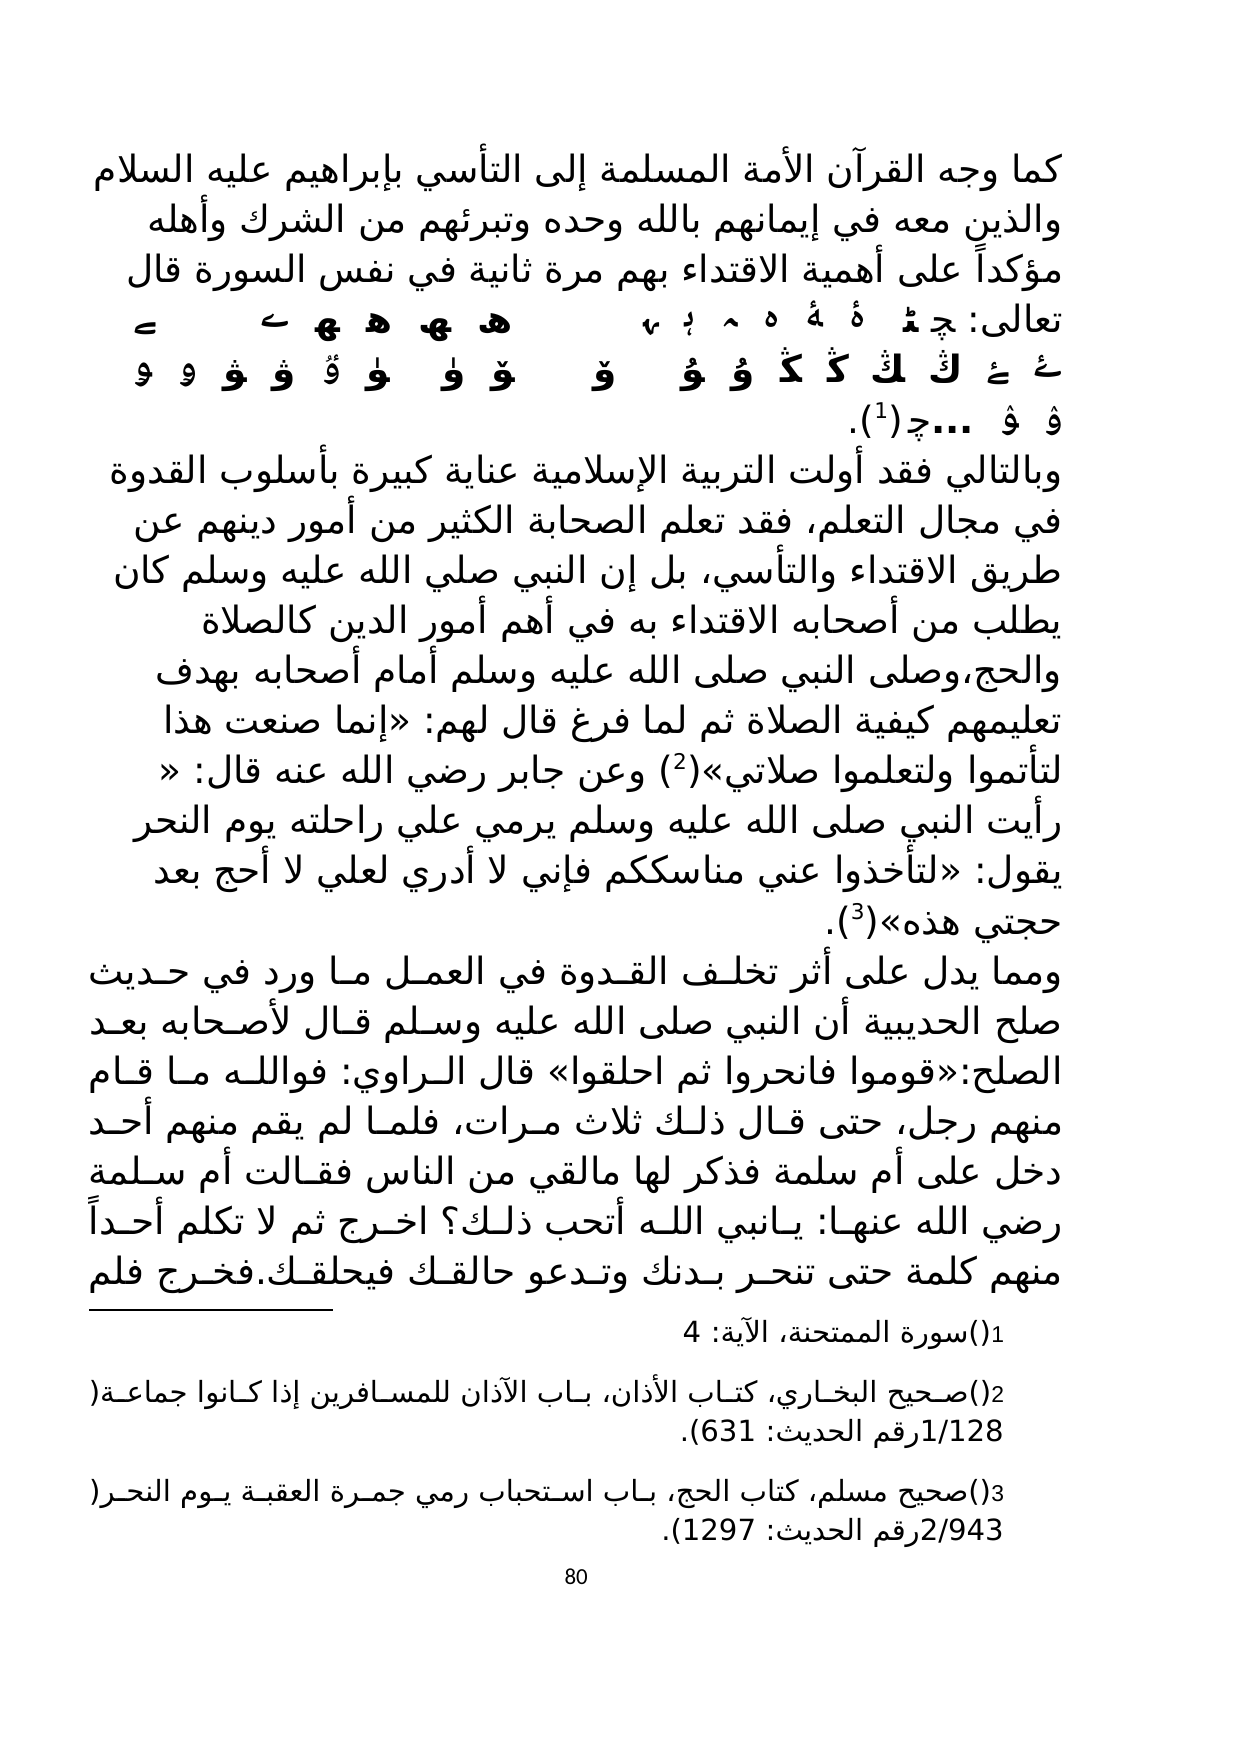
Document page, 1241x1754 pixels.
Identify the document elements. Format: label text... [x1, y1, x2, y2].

text كما وجه القرآن الأمة المسلمة إلى التأسي بإبراهيم عليه السلام والذين معه في إيمانهم بالله وحده وتبرئهم من الشرك وأهله مؤكداً على أهمية الاقتداء بهم مرة ثانية في نفس السورة قال تعالى: ﭽ ﮣ ﮤ ﮥ ﮦ ﮧ ﮨ ﮩ ﮪ ﮫ ﮬ ﮭ ﮮ ﮯ ﮰ ﮱ ﯓ ﯔ ﯕ ﯖ ﯗ ﯘ ﯙ ﯚ ﯛ ﯜ ﯝ ﯞ ﯟ ﯠ ﯡ ﯢ ﯣ ...ﭼ (). [89, 148, 1063, 442]
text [89, 949, 1063, 1294]
text وبالتالي فقد أولت التربية الإسلامية عناية كبيرة بأسلوب القدوة في مجال التعلم، فقد تعلم الصحابة الكثير من أمور دينهم عن طريق الاقتداء والتأسي، بل إن النبي صلي الله عليه وسلم كان يطلب من أصحابه الاقتداء به في أهم أمور الدين كالصلاة والحج،وصلى النبي صلى الله عليه وسلم أمام أصحابه بهدف تعليمهم كيفية الصلاة ثم لما فرغ قال لهم: «إنما صنعت هذا لتأتموا ولتعلموا صلاتي»() وعن جابر رضي الله عنه قال: « رأيت النبي صلى الله عليه وسلم يرمي علي راحلته يوم النحر يقول: «لتأخذوا عني مناسككم فإني لا أدري لعلي لا أحج بعد حجتي هذه»(). [89, 448, 1063, 943]
